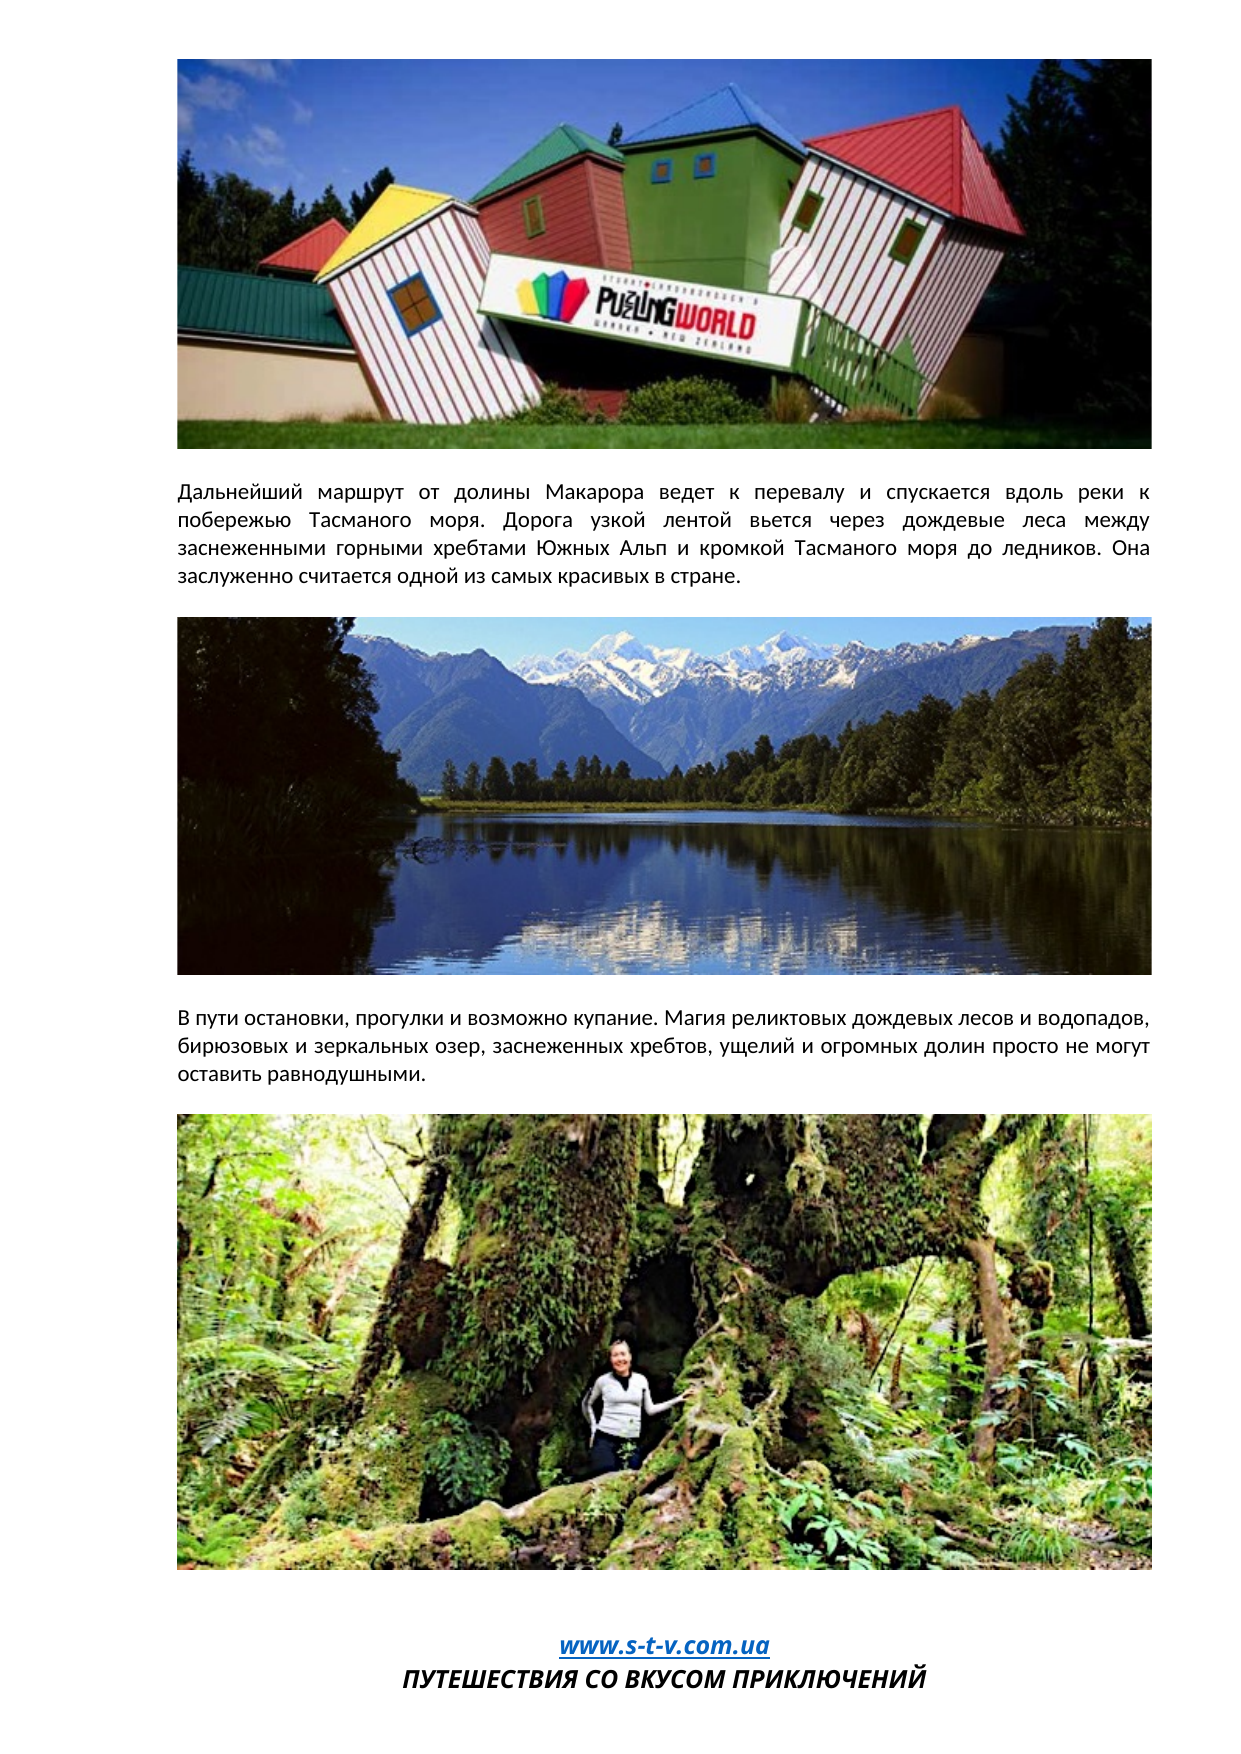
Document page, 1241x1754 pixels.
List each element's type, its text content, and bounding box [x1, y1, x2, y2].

text Дальнейший маршрут от долины Макарора ведет к перевалу и спускается вдоль реки к побережью Тасманого моря. Дорога узкой лентой вьется через дождевые леса между заснеженными горными хребтами Южных Альп и кромкой Тасманого моря до ледников. Она заслуженно считается одной из самых красивых в стране. [177, 477, 1152, 589]
text В пути остановки, прогулки и возможно купание. Магия реликтовых дождевых лесов и водопадов, бирюзовых и зеркальных озер, заснеженных хребтов, ущелий и огромных долин просто не могут оставить равнодушными. [177, 1003, 1152, 1087]
picture [177, 1114, 1152, 1570]
picture [177, 617, 1152, 975]
picture [177, 59, 1152, 449]
